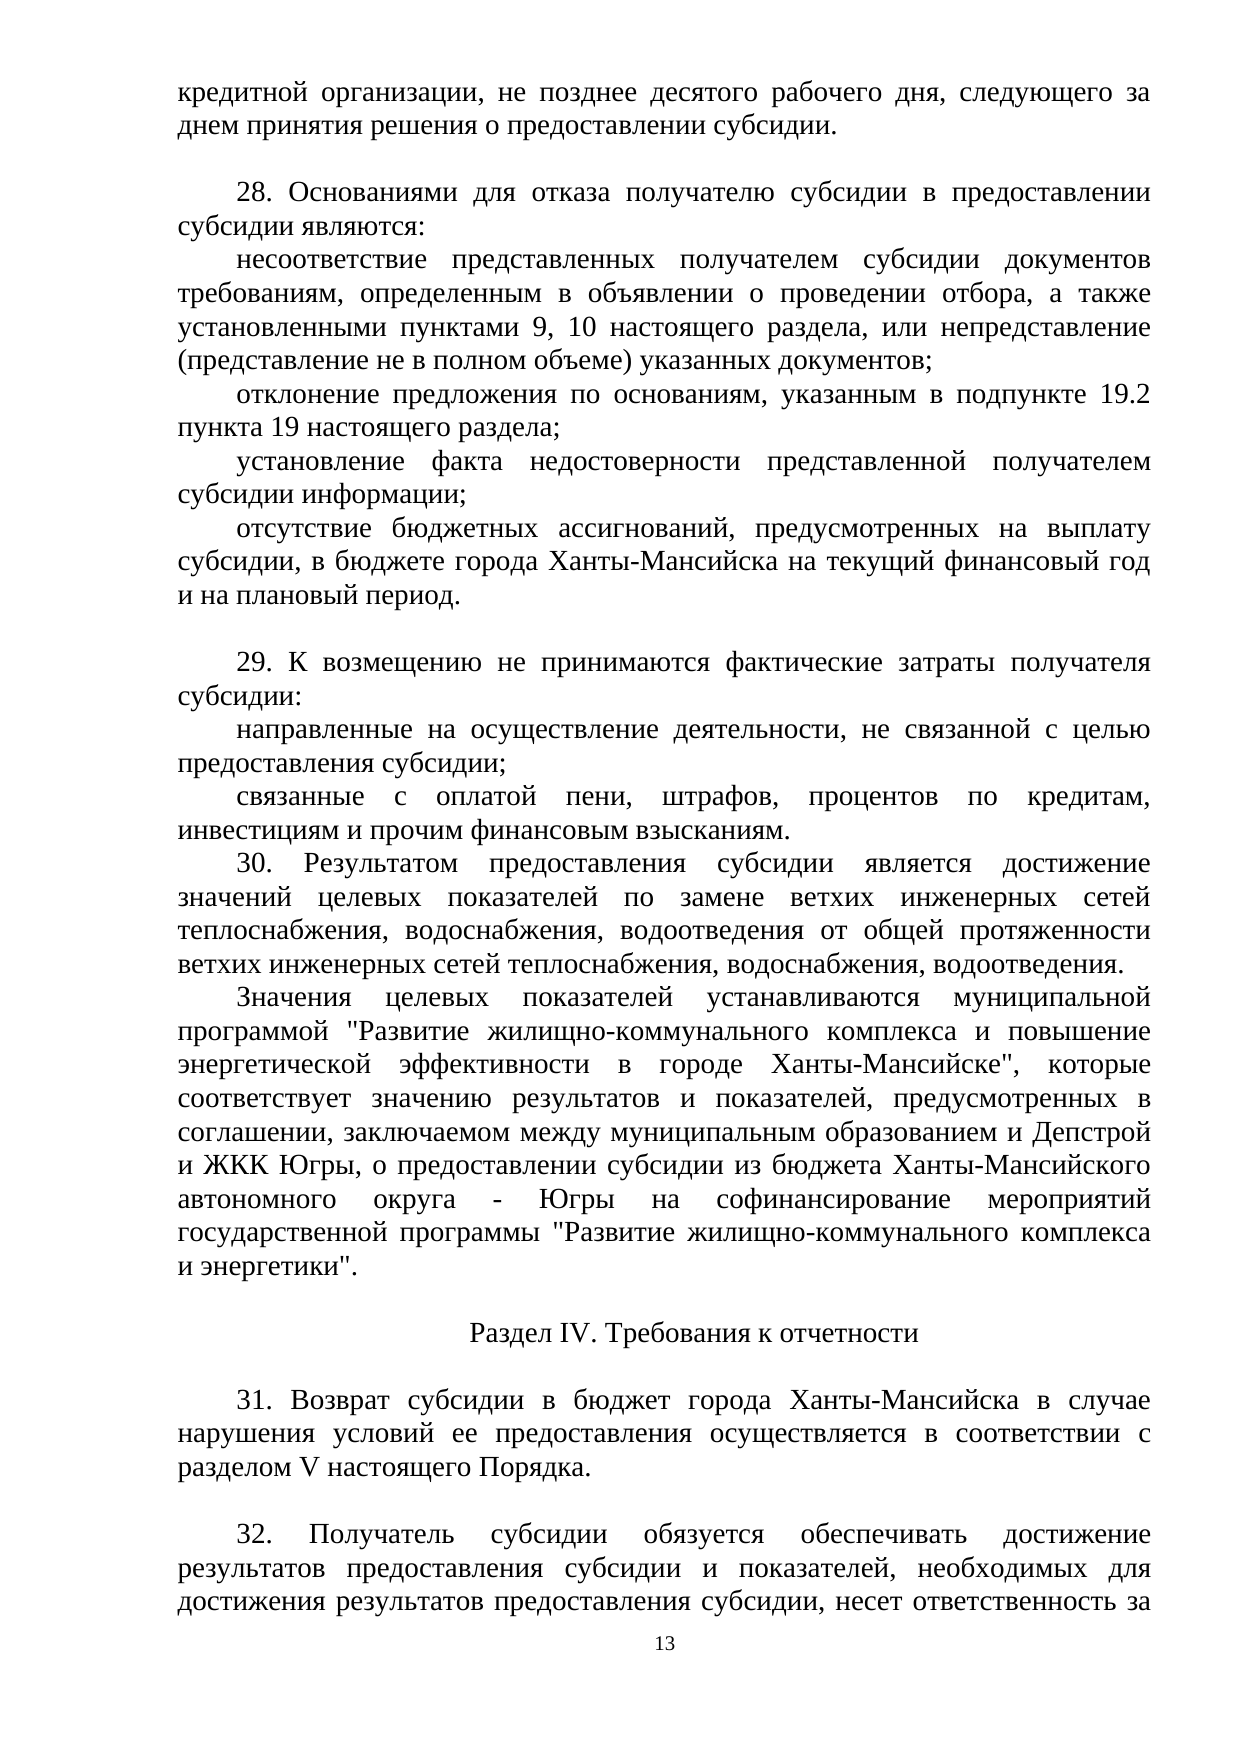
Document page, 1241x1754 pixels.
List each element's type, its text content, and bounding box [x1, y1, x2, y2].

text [177, 1516, 1152, 1617]
text отклонение предложения по основаниям, указанным в подпункте 19.2 пункта 19 настоящего раздела; [177, 376, 1152, 443]
text направленные на осуществление деятельности, не связанной с целью предоставления субсидии; [177, 711, 1152, 778]
text 28. Основаниями для отказа получателю субсидии в предоставлении субсидии являются: [177, 174, 1152, 242]
text Значения целевых показателей устанавливаются муниципальной программой "Развитие жилищно-коммунального комплекса и повышение энергетической эффективности в городе Ханты-Мансийске", которые соответствует значению результатов и показателей, предусмотренных в соглашении, заключаемом между муниципальным образованием и Депстрой и ЖКК Югры, о предоставлении субсидии из бюджета Ханты-Мансийского автономного округа - Югры на софинансирование мероприятий государственной программы "Развитие жилищно-коммунального комплекса и энергетики". [177, 979, 1152, 1281]
text 30. Результатом предоставления субсидии является достижение значений целевых показателей по замене ветхих инженерных сетей теплоснабжения, водоснабжения, водоотведения от общей протяженности ветхих инженерных сетей теплоснабжения, водоснабжения, водоотведения. [177, 845, 1152, 979]
text Раздел IV. Требования к отчетности [177, 1315, 1152, 1348]
text несоответствие представленных получателем субсидии документов требованиям, определенным в объявлении о проведении отбора, а также установленными пунктами 9, 10 настоящего раздела, или непредставление (представление не в полном объеме) указанных документов; [177, 242, 1152, 376]
text 29. К возмещению не принимаются фактические затраты получателя субсидии: [177, 644, 1152, 711]
text связанные с оплатой пени, штрафов, процентов по кредитам, инвестициям и прочим финансовым взысканиям. [177, 778, 1152, 845]
text установление факта недостоверности представленной получателем субсидии информации; [177, 443, 1152, 510]
text отсутствие бюджетных ассигнований, предусмотренных на выплату субсидии, в бюджете города Ханты-Мансийска на текущий финансовый год и на плановый период. [177, 510, 1152, 611]
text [177, 74, 1152, 141]
text 31. Возврат субсидии в бюджет города Ханты-Мансийска в случае нарушения условий ее предоставления осуществляется в соответствии с разделом V настоящего Порядка. [177, 1382, 1152, 1483]
